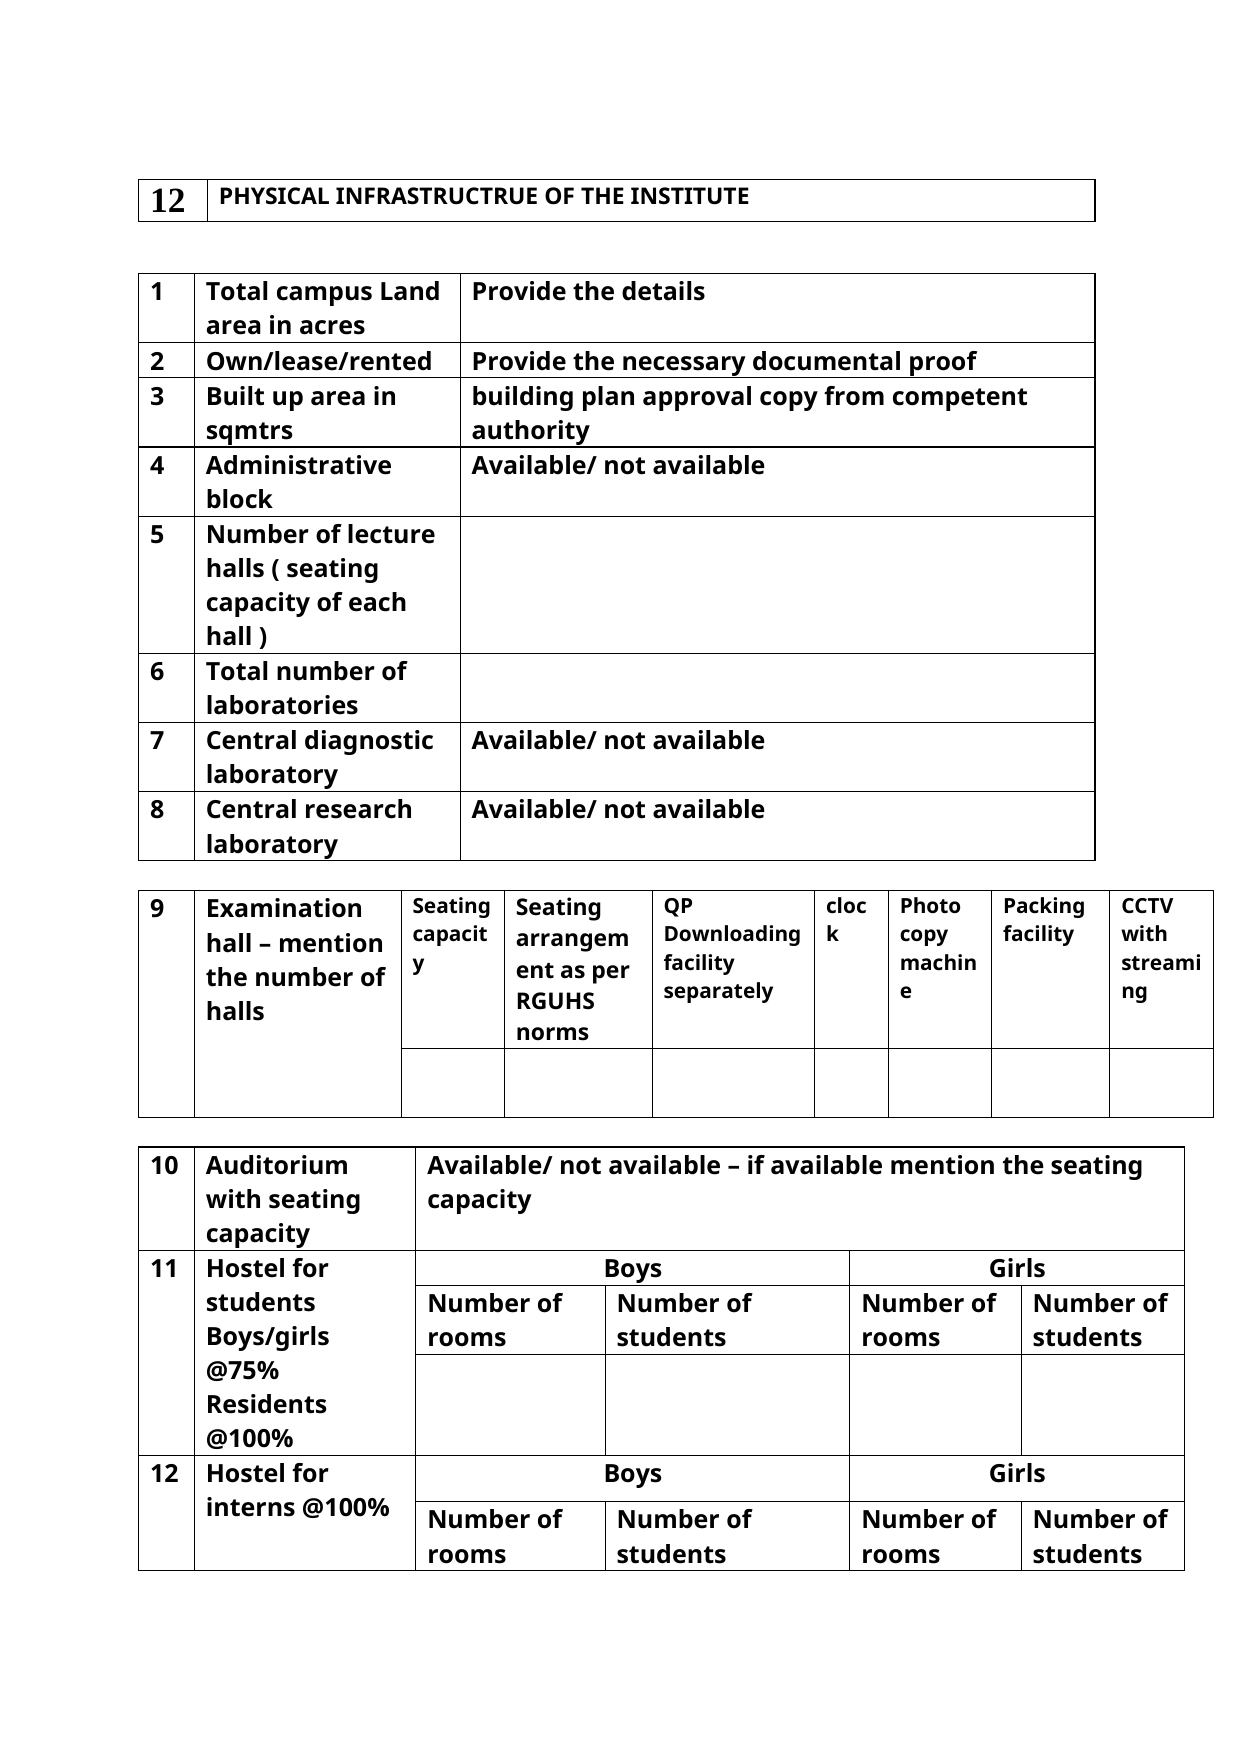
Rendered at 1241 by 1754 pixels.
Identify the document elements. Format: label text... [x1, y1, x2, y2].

table_header Seating arrangement as per RGUHS norms [505, 891, 652, 1047]
table_header Provide the details [461, 274, 1094, 342]
table_cell Available/ not available [461, 448, 1094, 516]
table_header PHYSICAL INFRASTRUCTRUE OF THE INSTITUTE [208, 180, 1094, 221]
table_cell 3 [139, 378, 194, 446]
table_cell [889, 1049, 991, 1117]
table_cell [416, 1355, 605, 1455]
table_cell 2 [139, 343, 194, 377]
table_cell [505, 1049, 652, 1117]
table_cell Number of rooms [850, 1502, 1021, 1570]
table_cell Central diagnostic laboratory [195, 723, 460, 791]
table_cell Hostel for students Boys/girls @75% Residents @100% [195, 1251, 415, 1455]
table_cell [461, 517, 1094, 653]
table_cell Provide the necessary documental proof [461, 343, 1094, 377]
table_header clock [815, 891, 888, 1047]
table_header Available/ not available – if available mention the seating capacity [416, 1148, 1184, 1249]
table_cell [461, 654, 1094, 722]
table_cell Boys [416, 1251, 849, 1285]
table_cell Administrative block [195, 448, 460, 516]
table_cell [1022, 1355, 1184, 1455]
table_cell Total number of laboratories [195, 654, 460, 722]
table_cell 4 [139, 448, 194, 516]
table_cell Hostel for interns @100% [195, 1456, 415, 1570]
table_cell Number of rooms [416, 1502, 605, 1570]
table_header 10 [139, 1148, 194, 1249]
table_cell Number of rooms [850, 1286, 1021, 1354]
table_header 12 [139, 180, 207, 221]
table_header Seating capacity [402, 891, 504, 1047]
table_cell [653, 1049, 814, 1117]
table_cell Own/lease/rented [195, 343, 460, 377]
table_cell Number of students [1022, 1502, 1184, 1570]
table_header Auditorium with seating capacity [195, 1148, 415, 1249]
table_cell Available/ not available [461, 723, 1094, 791]
table_cell 5 [139, 517, 194, 653]
table_cell 7 [139, 723, 194, 791]
table_cell [402, 1049, 504, 1117]
table_cell [815, 1049, 888, 1117]
table_cell Built up area in sqmtrs [195, 378, 460, 446]
table_cell Number of students [1022, 1286, 1184, 1354]
table_header Examination hall – mention the number of halls [195, 891, 401, 1117]
table_cell Boys [416, 1456, 849, 1501]
table_header Packing facility [992, 891, 1109, 1047]
table_cell Number of students [606, 1502, 849, 1570]
table_cell [1110, 1049, 1213, 1117]
table_cell 8 [139, 792, 194, 860]
table_cell Girls [850, 1251, 1184, 1285]
table_cell Number of lecture halls ( seating capacity of each hall ) [195, 517, 460, 653]
table_cell 12 [139, 1456, 194, 1570]
table_cell 6 [139, 654, 194, 722]
table_cell Girls [850, 1456, 1184, 1501]
table_cell [850, 1355, 1021, 1455]
table_cell [992, 1049, 1109, 1117]
table_header Photo copy machine [889, 891, 991, 1047]
table_header 9 [139, 891, 194, 1117]
table_cell Number of rooms [416, 1286, 605, 1354]
table_header 1 [139, 274, 194, 342]
table_header QP Downloading facility separately [653, 891, 814, 1047]
table_header CCTV with streaming [1110, 891, 1213, 1047]
table_cell [606, 1355, 849, 1455]
table_cell Available/ not available [461, 792, 1094, 860]
table_cell building plan approval copy from competent authority [461, 378, 1094, 446]
table_cell 11 [139, 1251, 194, 1455]
table_header Total campus Land area in acres [195, 274, 460, 342]
table_cell Number of students [606, 1286, 849, 1354]
table_cell Central research laboratory [195, 792, 460, 860]
